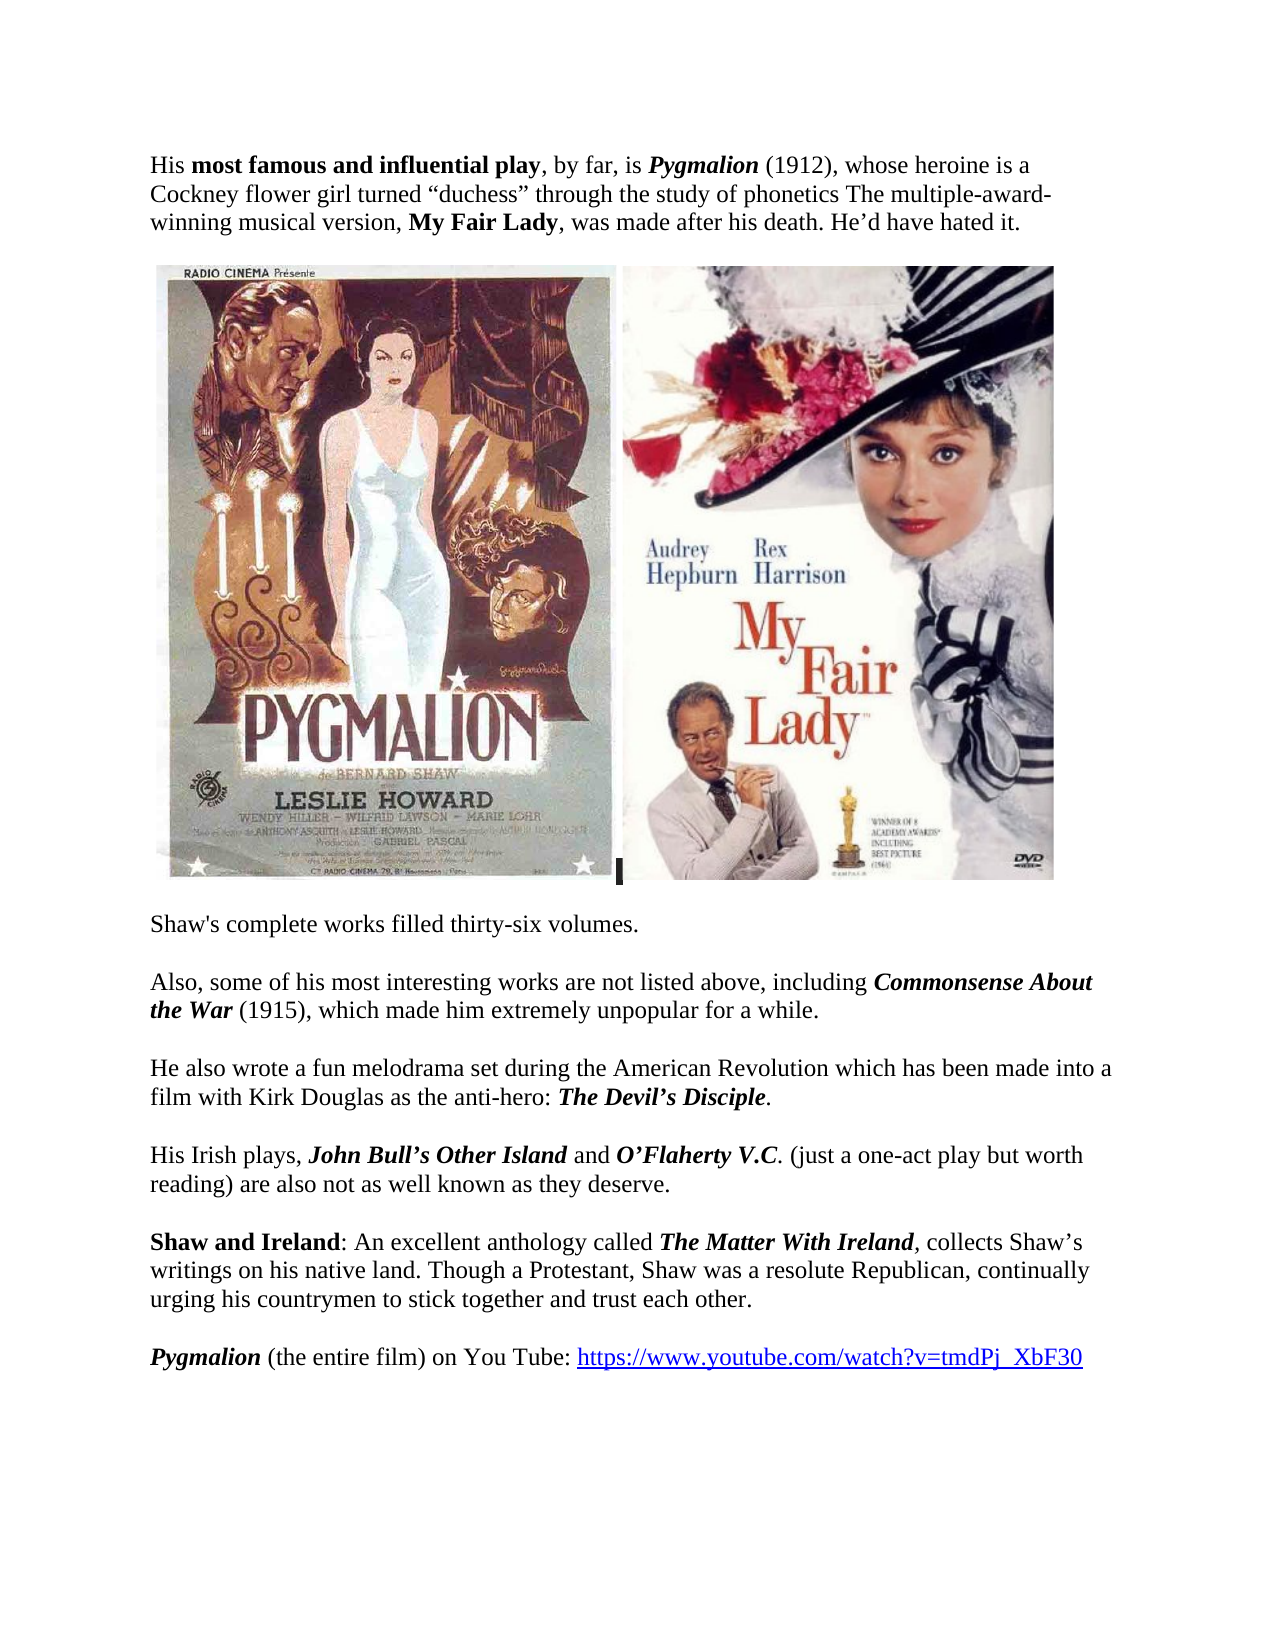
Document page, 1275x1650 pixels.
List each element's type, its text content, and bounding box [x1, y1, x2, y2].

text Shaw's complete works filled thirty-six volumes. [150, 909, 1125, 938]
picture [622, 266, 1054, 880]
text He also wrote a fun melodrama set during the American Revolution which has been made into a film with Kirk Douglas as the anti-hero: The Devil’s Disciple. [150, 1053, 1125, 1111]
picture [156, 265, 617, 880]
text His most famous and influential play, by far, is Pygmalion (1912), whose heroine is a Cockney flower girl turned “duchess” through the study of phonetics The multiple-award-winning musical version, My Fair Lady, was made after his death. He’d have hated it. [150, 150, 1125, 236]
text Also, some of his most interesting works are not listed above, including Commonsense About the War (1915), which made him extremely unpopular for a while. [150, 967, 1125, 1024]
text Shaw and Ireland: An excellent anthology called The Matter With Ireland, collects Shaw’s writings on his native land. Though a Protestant, Shaw was a resolute Republican, continually urging his countrymen to stick together and trust each other. [150, 1227, 1125, 1313]
text His Irish plays, John Bull’s Other Island and O’Flaherty V.C. (just a one-act play but worth reading) are also not as well known as they deserve. [150, 1140, 1125, 1198]
text Pygmalion (the entire film) on You Tube: https://www.youtube.com/watch?v=tmdPj_XbF30 [150, 1342, 1125, 1371]
